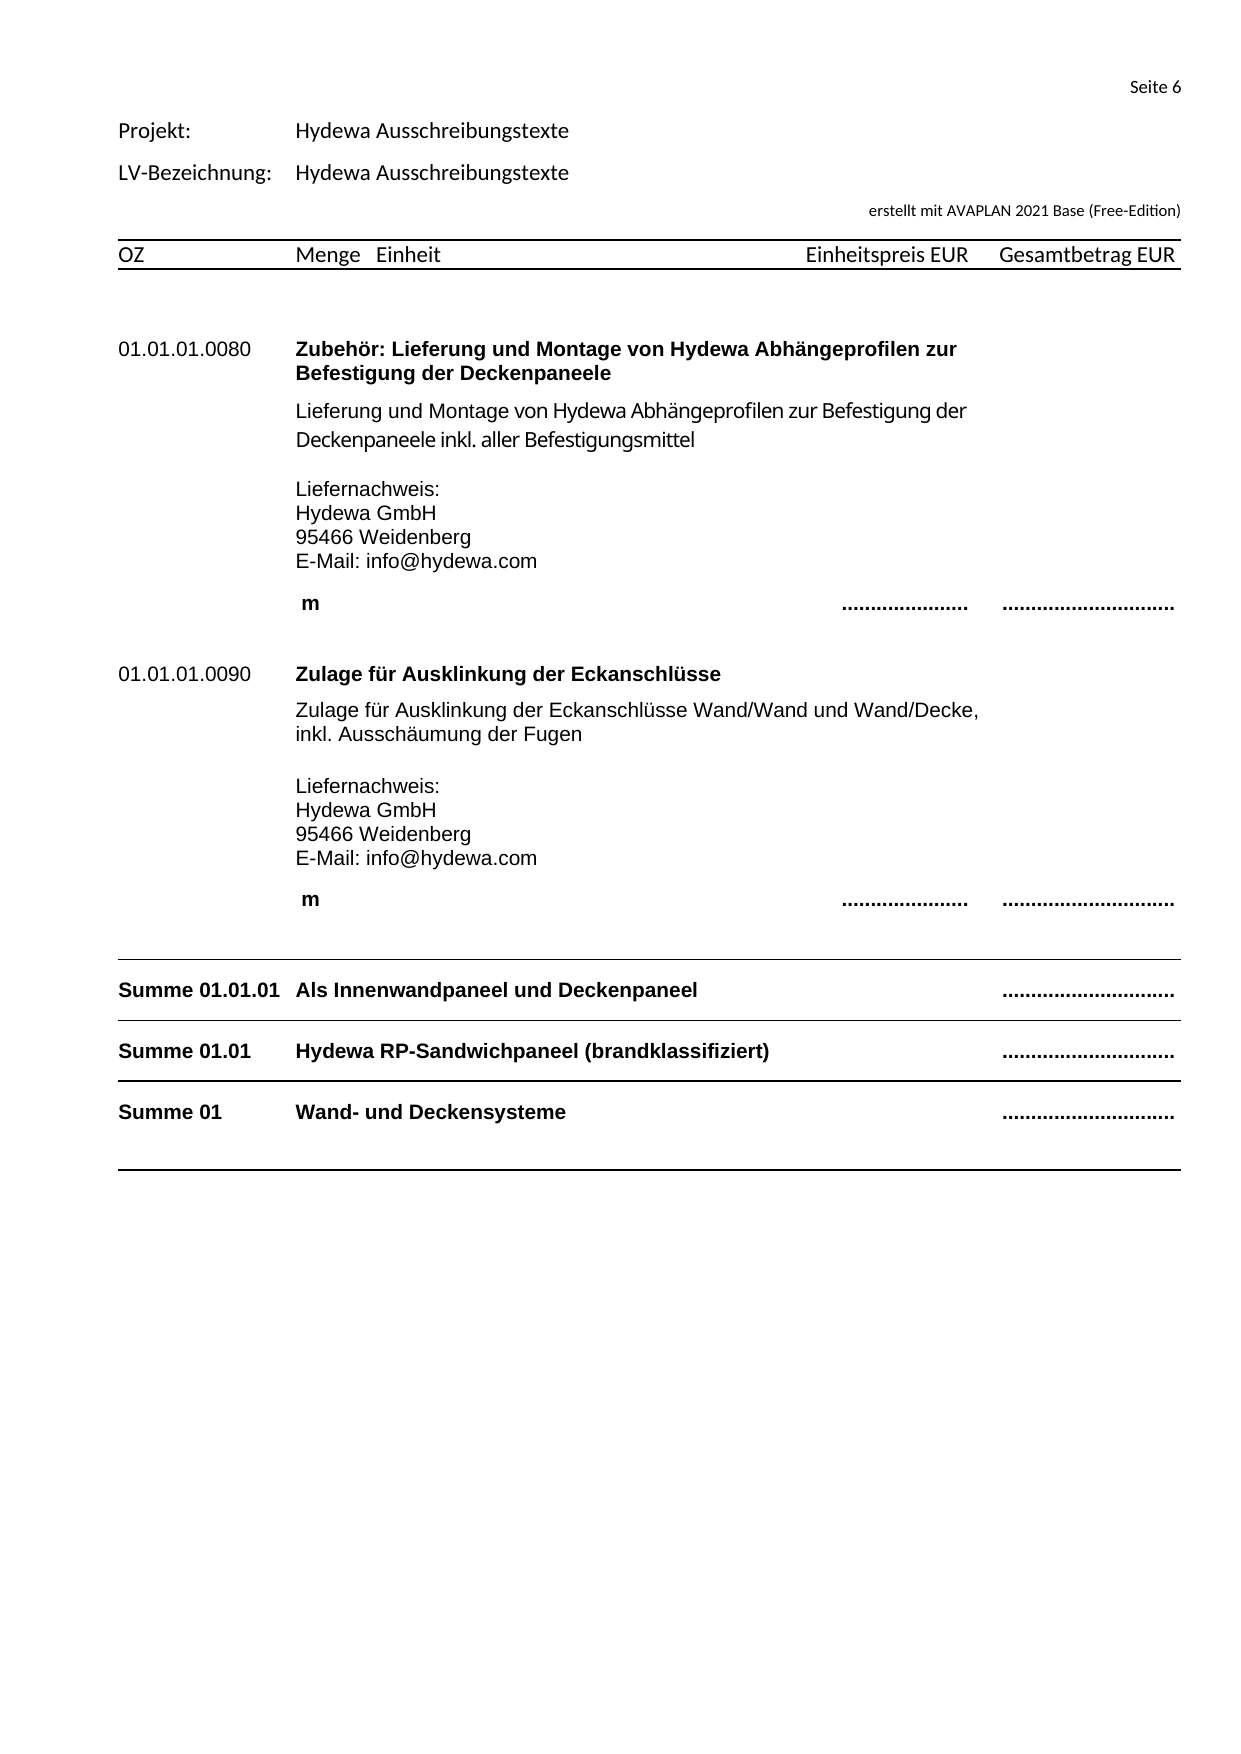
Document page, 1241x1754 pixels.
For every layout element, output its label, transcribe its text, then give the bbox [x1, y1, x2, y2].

text Lieferung und Montage von Hydewa Abhängeprofilen zur Befestigung der Deckenpaneele inkl. aller Befestigungsmittel [295, 396, 1004, 453]
text Liefernachweis: [295, 477, 1004, 501]
text 01.01.01.0090 Zulage für Ausklinkung der Eckanschlüsse [118, 662, 1004, 686]
text 95466 Weidenberg [295, 822, 1004, 846]
table_header .............................. [945, 960, 1181, 1019]
text E-Mail: info@hydewa.com [295, 846, 1004, 869]
table_cell Summe 01.01 [118, 1021, 295, 1080]
table_cell Summe 01 [118, 1082, 295, 1169]
table_cell .............................. [945, 1021, 1181, 1080]
table_cell Wand- und Deckensysteme [295, 1082, 945, 1169]
table_header Als Innenwandpaneel und Deckenpaneel [295, 960, 945, 1019]
table_cell .............................. [945, 1082, 1181, 1169]
text m ...................... .............................. [295, 591, 1181, 615]
text Hydewa GmbH [295, 501, 1004, 525]
text 01.01.01.0080 Zubehör: Lieferung und Montage von Hydewa Abhängeprofilen zur Befestigung der Deckenpaneele [118, 337, 1004, 385]
text Zulage für Ausklinkung der Eckanschlüsse Wand/Wand und Wand/Decke, inkl. Ausschäumung der Fugen [295, 698, 1004, 774]
text Hydewa GmbH [295, 798, 1004, 822]
text Liefernachweis: [295, 774, 1004, 798]
table_cell Hydewa RP-Sandwichpaneel (brandklassifiziert) [295, 1021, 945, 1080]
table_header Summe 01.01.01 [118, 960, 295, 1019]
text m ...................... .............................. [295, 887, 1181, 911]
text E-Mail: info@hydewa.com [295, 549, 1004, 573]
text 95466 Weidenberg [295, 525, 1004, 549]
